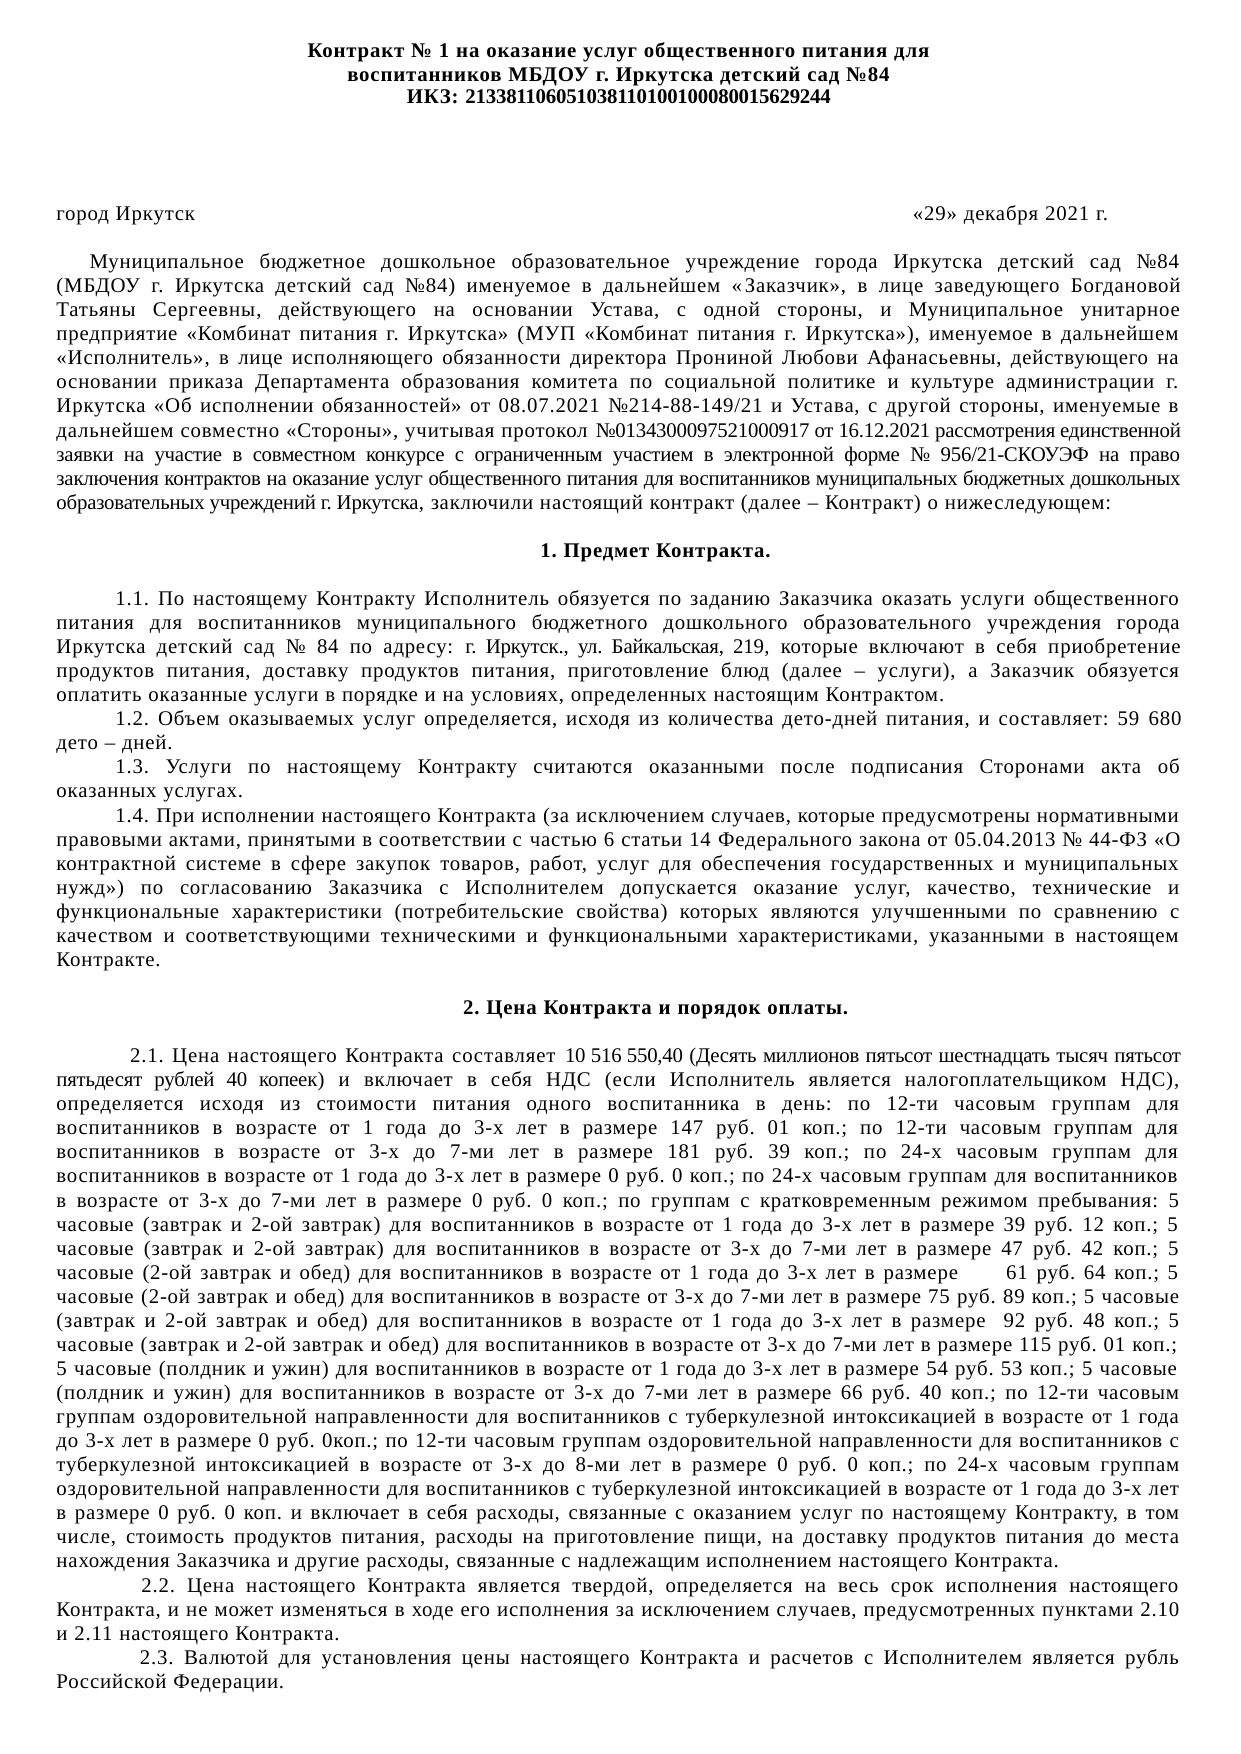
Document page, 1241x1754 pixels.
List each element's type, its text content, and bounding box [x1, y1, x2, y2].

text 2.3. Валютой для установления цены настоящего Контракта и расчетов с Исполнителем является рубль Российской Федерации. [56, 1645, 1181, 1693]
text 1.3. Услуги по настоящему Контракту считаются оказанными после подписания Сторонами акта об оказанных услугах. [56, 754, 1181, 802]
text 2.2. Цена настоящего Контракта является твердой, определяется на весь срок исполнения настоящего Контракта, и не может изменяться в ходе его исполнения за исключением случаев, предусмотренных пунктами 2.10 и 2.11 настоящего Контракта. [56, 1572, 1181, 1645]
text 1.2. Объем оказываемых услуг определяется, исходя из количества дето-дней питания, и составляет: 59 680 дето – дней. [56, 706, 1181, 754]
text 1. Предмет Контракта. [56, 538, 1181, 562]
text 2.1. Цена настоящего Контракта составляет 10 516 550,40 (Десять миллионов пятьсот шестнадцать тысяч пятьсот пятьдесят рублей 40 копеек) и включает в себя НДС (если Исполнитель является налогоплательщиком НДС), определяется исходя из стоимости питания одного воспитанника в день: по 12-ти часовым группам для воспитанников в возрасте от 1 года до 3-х лет в размере 147 руб. 01 коп.; по 12-ти часовым группам для воспитанников в возрасте от 3-х до 7-ми лет в размере 181 руб. 39 коп.; по 24-х часовым группам для воспитанников в возрасте от 1 года до 3-х лет в размере 0 руб. 0 коп.; по 24-х часовым группам для воспитанников в возрасте от 3-х до 7-ми лет в размере 0 руб. 0 коп.; по группам с кратковременным режимом пребывания: 5 часовые (завтрак и 2-ой завтрак) для воспитанников в возрасте от 1 года до 3-х лет в размере 39 руб. 12 коп.; 5 часовые (завтрак и 2-ой завтрак) для воспитанников в возрасте от 3-х до 7-ми лет в размере 47 руб. 42 коп.; 5 часовые (2-ой завтрак и обед) для воспитанников в возрасте от 1 года до 3-х лет в размере 61 руб. 64 коп.; 5 часовые (2-ой завтрак и обед) для воспитанников в возрасте от 3-х до 7-ми лет в размере 75 руб. 89 коп.; 5 часовые (завтрак и 2-ой завтрак и обед) для воспитанников в возрасте от 1 года до 3-х лет в размере 92 руб. 48 коп.; 5 часовые (завтрак и 2-ой завтрак и обед) для воспитанников в возрасте от 3-х до 7-ми лет в размере 115 руб. 01 коп.; 5 часовые (полдник и ужин) для воспитанников в возрасте от 1 года до 3-х лет в размере 54 руб. 53 коп.; 5 часовые (полдник и ужин) для воспитанников в возрасте от 3-х до 7-ми лет в размере 66 руб. 40 коп.; по 12-ти часовым группам оздоровительной направленности для воспитанников с туберкулезной интоксикацией в возрасте от 1 года до 3-х лет в размере 0 руб. 0коп.; по 12-ти часовым группам оздоровительной направленности для воспитанников с туберкулезной интоксикацией в возрасте от 3-х до 8-ми лет в размере 0 руб. 0 коп.; по 24-х часовым группам оздоровительной направленности для воспитанников с туберкулезной интоксикацией в возрасте от 1 года до 3-х лет в размере 0 руб. 0 коп. и включает в себя расходы, связанные с оказанием услуг по настоящему Контракту, в том числе, стоимость продуктов питания, расходы на приготовление пищи, на доставку продуктов питания до места нахождения Заказчика и другие расходы, связанные с надлежащим исполнением настоящего Контракта. [56, 1043, 1181, 1572]
text 1.4. При исполнении настоящего Контракта (за исключением случаев, которые предусмотрены нормативными правовыми актами, принятыми в соответствии с частью 6 статьи 14 Федерального закона от 05.04.2013 № 44-ФЗ «О контрактной системе в сфере закупок товаров, работ, услуг для обеспечения государственных и муниципальных нужд») по согласованию Заказчика с Исполнителем допускается оказание услуг, качество, технические и функциональные характеристики (потребительские свойства) которых являются улучшенными по сравнению с качеством и соответствующими техническими и функциональными характеристиками, указанными в настоящем Контракте. [56, 802, 1181, 971]
text город Иркутск «29» декабря 2021 г. [56, 201, 1181, 225]
text Муниципальное бюджетное дошкольное образовательное учреждение города Иркутска детский сад №84 (МБДОУ г. Иркутска детский сад №84) именуемое в дальнейшем «Заказчик», в лице заведующего Богдановой Татьяны Сергеевны, действующего на основании Устава, с одной стороны, и Муниципальное унитарное предприятие «Комбинат питания г. Иркутска» (МУП «Комбинат питания г. Иркутска»), именуемое в дальнейшем «Исполнитель», в лице исполняющего обязанности директора Прониной Любови Афанасьевны, действующего на основании приказа Департамента образования комитета по социальной политике и культуре администрации г. Иркутска «Об исполнении обязанностей» от 08.07.2021 №214-88-149/21 и Устава, с другой стороны, именуемые в дальнейшем совместно «Стороны», учитывая протокол №0134300097521000917 от 16.12.2021 рассмотрения единственной заявки на участие в совместном конкурсе с ограниченным участием в электронной форме № 956/21-СКОУЭФ на право заключения контрактов на оказание услуг общественного питания для воспитанников муниципальных бюджетных дошкольных образовательных учреждений г. Иркутска, заключили настоящий контракт (далее – Контракт) о нижеследующем: [56, 249, 1181, 514]
text 2. Цена Контракта и порядок оплаты. [56, 995, 1181, 1019]
text воспитанников МБДОУ г. Иркутска детский сад №84 [56, 62, 1181, 86]
text 1.1. По настоящему Контракту Исполнитель обязуется по заданию Заказчика оказать услуги общественного питания для воспитанников муниципального бюджетного дошкольного образовательного учреждения города Иркутска детский сад № 84 по адресу: г. Иркутск., ул. Байкальская, 219, которые включают в себя приобретение продуктов питания, доставку продуктов питания, приготовление блюд (далее – услуги), а Заказчик обязуется оплатить оказанные услуги в порядке и на условиях, определенных настоящим Контрактом. [56, 586, 1181, 706]
text ИКЗ: 213381106051038110100100080015629244 [56, 86, 1181, 108]
text Контракт № 1 на оказание услуг общественного питания для [56, 37, 1181, 62]
